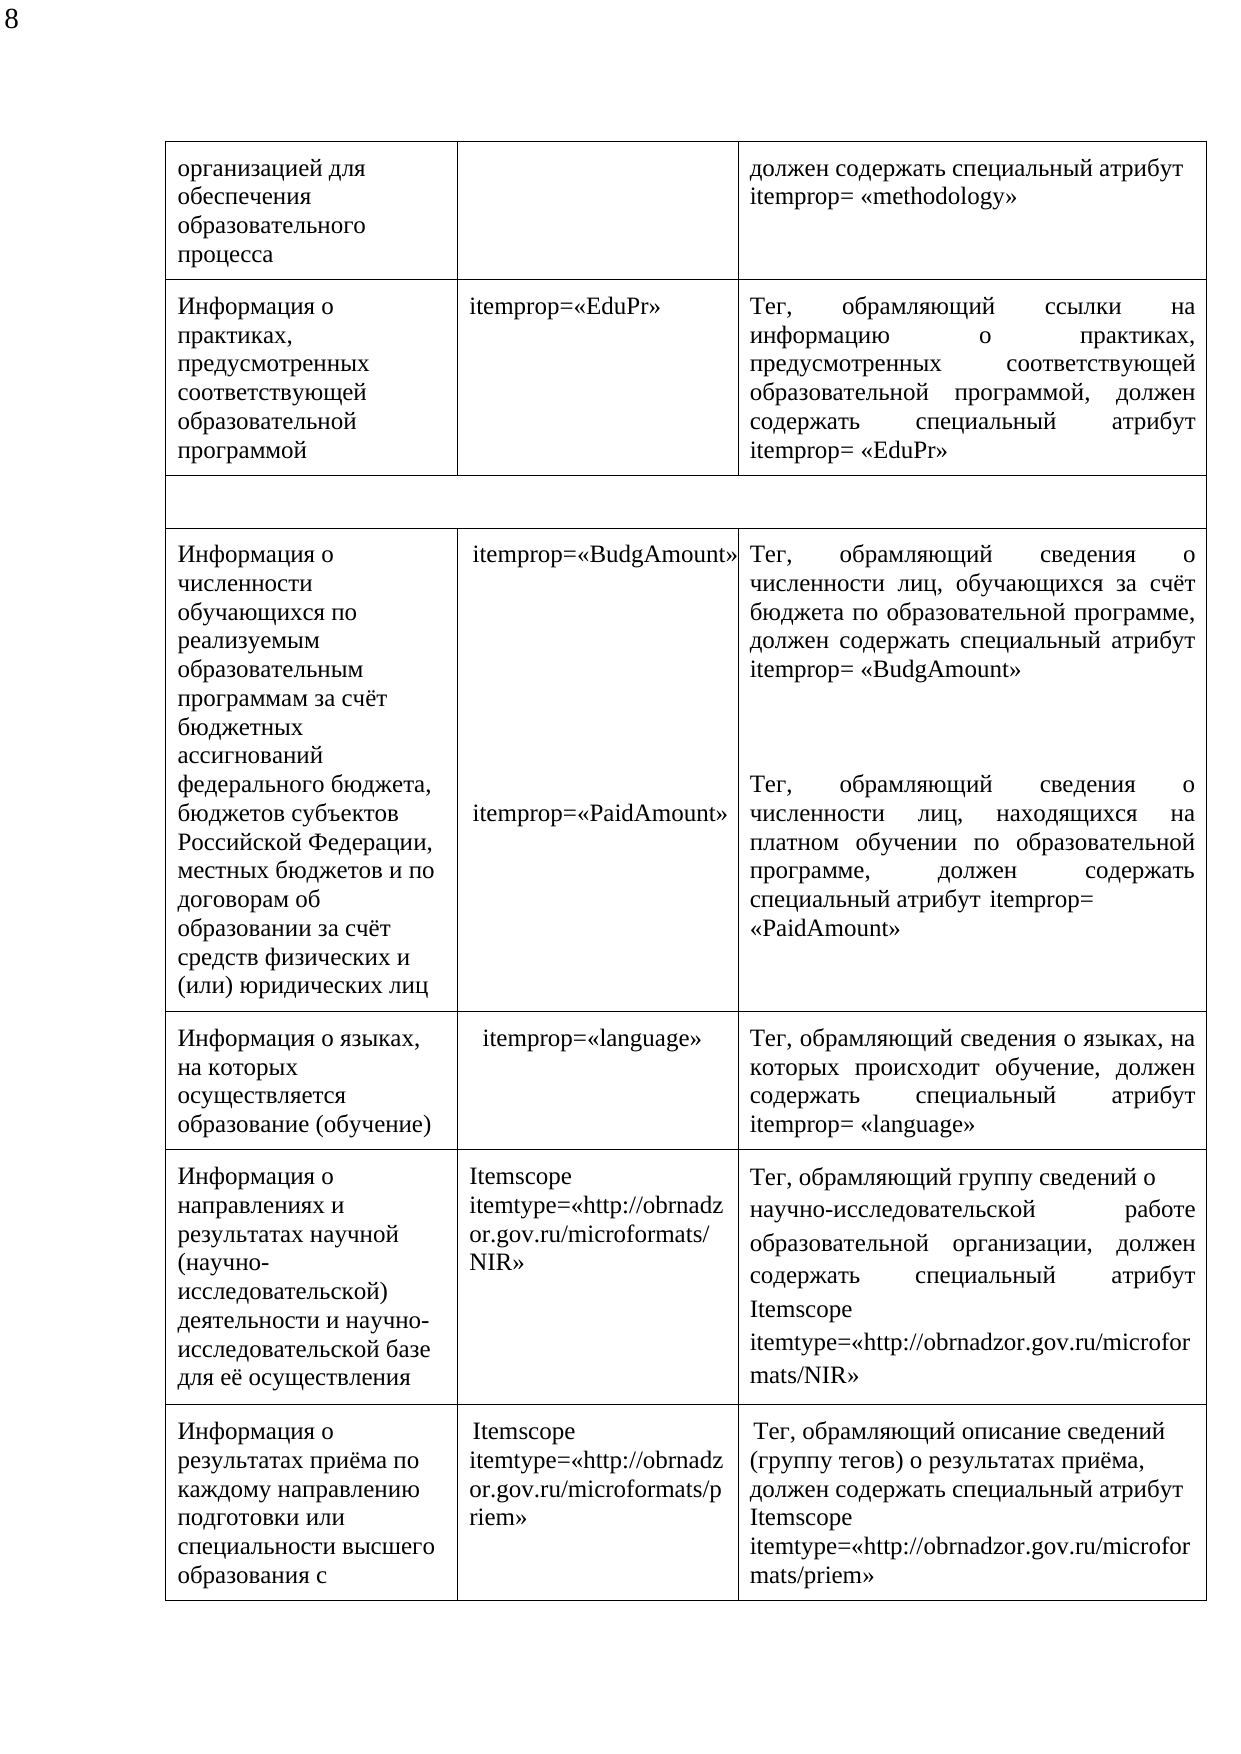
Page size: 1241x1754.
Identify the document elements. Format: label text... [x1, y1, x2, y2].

table_header организацией для обеспечения образовательного процесса [166, 142, 457, 279]
table_cell Информация о языках, на которых осуществляется образование (обучение) [166, 1012, 457, 1149]
table_cell Информация о направлениях и результатах научной (научно- исследовательской) деятельности и научно- исследовательской базе для её осуществления [166, 1150, 457, 1404]
table_cell Тег, обрамляющий группу сведений о научно-исследовательской работе образовательной организации, должен содержать специальный атрибут Itemscope itemtype=«http://obrnadzor.gov.ru/microfor mats/NIR» [739, 1150, 1206, 1404]
table_cell itemprop=«BudgAmount» itemprop=«PaidAmount» [458, 529, 738, 1011]
table_cell Тег, обрамляющий сведения о языках, на которых происходит обучение, должен содержать специальный атрибут itemprop= «language» [739, 1012, 1206, 1149]
table_cell Информация о результатах приёма по каждому направлению подготовки или специальности высшего образования с [166, 1405, 457, 1600]
table_cell Информация о численности обучающихся по реализуемым образовательным программам за счёт бюджетных ассигнований федерального бюджета, бюджетов субъектов Российской Федерации, местных бюджетов и по договорам об образовании за счёт средств физических и (или) юридических лиц [166, 529, 457, 1011]
table_cell Тег, обрамляющий сведения о численности лиц, обучающихся за счёт бюджета по образовательной программе, должен содержать специальный атрибут itemprop= «BudgAmount» Тег, обрамляющий сведения о численности лиц, находящихся на платном обучении по образовательной программе, должен содержать специальный атрибут itemprop= «PaidAmount» [739, 529, 1206, 1011]
table_header должен содержать специальный атрибут itemprop= «methodology» [739, 142, 1206, 279]
table_cell Тег, обрамляющий описание сведений (группу тегов) о результатах приёма, должен содержать специальный атрибут Itemscope itemtype=«http://obrnadzor.gov.ru/microfor mats/priem» [739, 1405, 1206, 1600]
table_cell [166, 476, 1206, 527]
table_header [458, 142, 738, 279]
table_cell itemprop=«language» [458, 1012, 738, 1149]
table_cell Тег, обрамляющий ссылки на информацию о практиках, предусмотренных соответствующей образовательной программой, должен содержать специальный атрибут itemprop= «EduPr» [739, 280, 1206, 475]
table_cell Itemscope itemtype=«http://obrnadz or.gov.ru/microformats/ NIR» [458, 1150, 738, 1404]
table_cell Itemscope itemtype=«http://obrnadz or.gov.ru/microformats/p riem» [458, 1405, 738, 1600]
table_cell itemprop=«EduPr» [458, 280, 738, 475]
table_cell Информация о практиках, предусмотренных соответствующей образовательной программой [166, 280, 457, 475]
